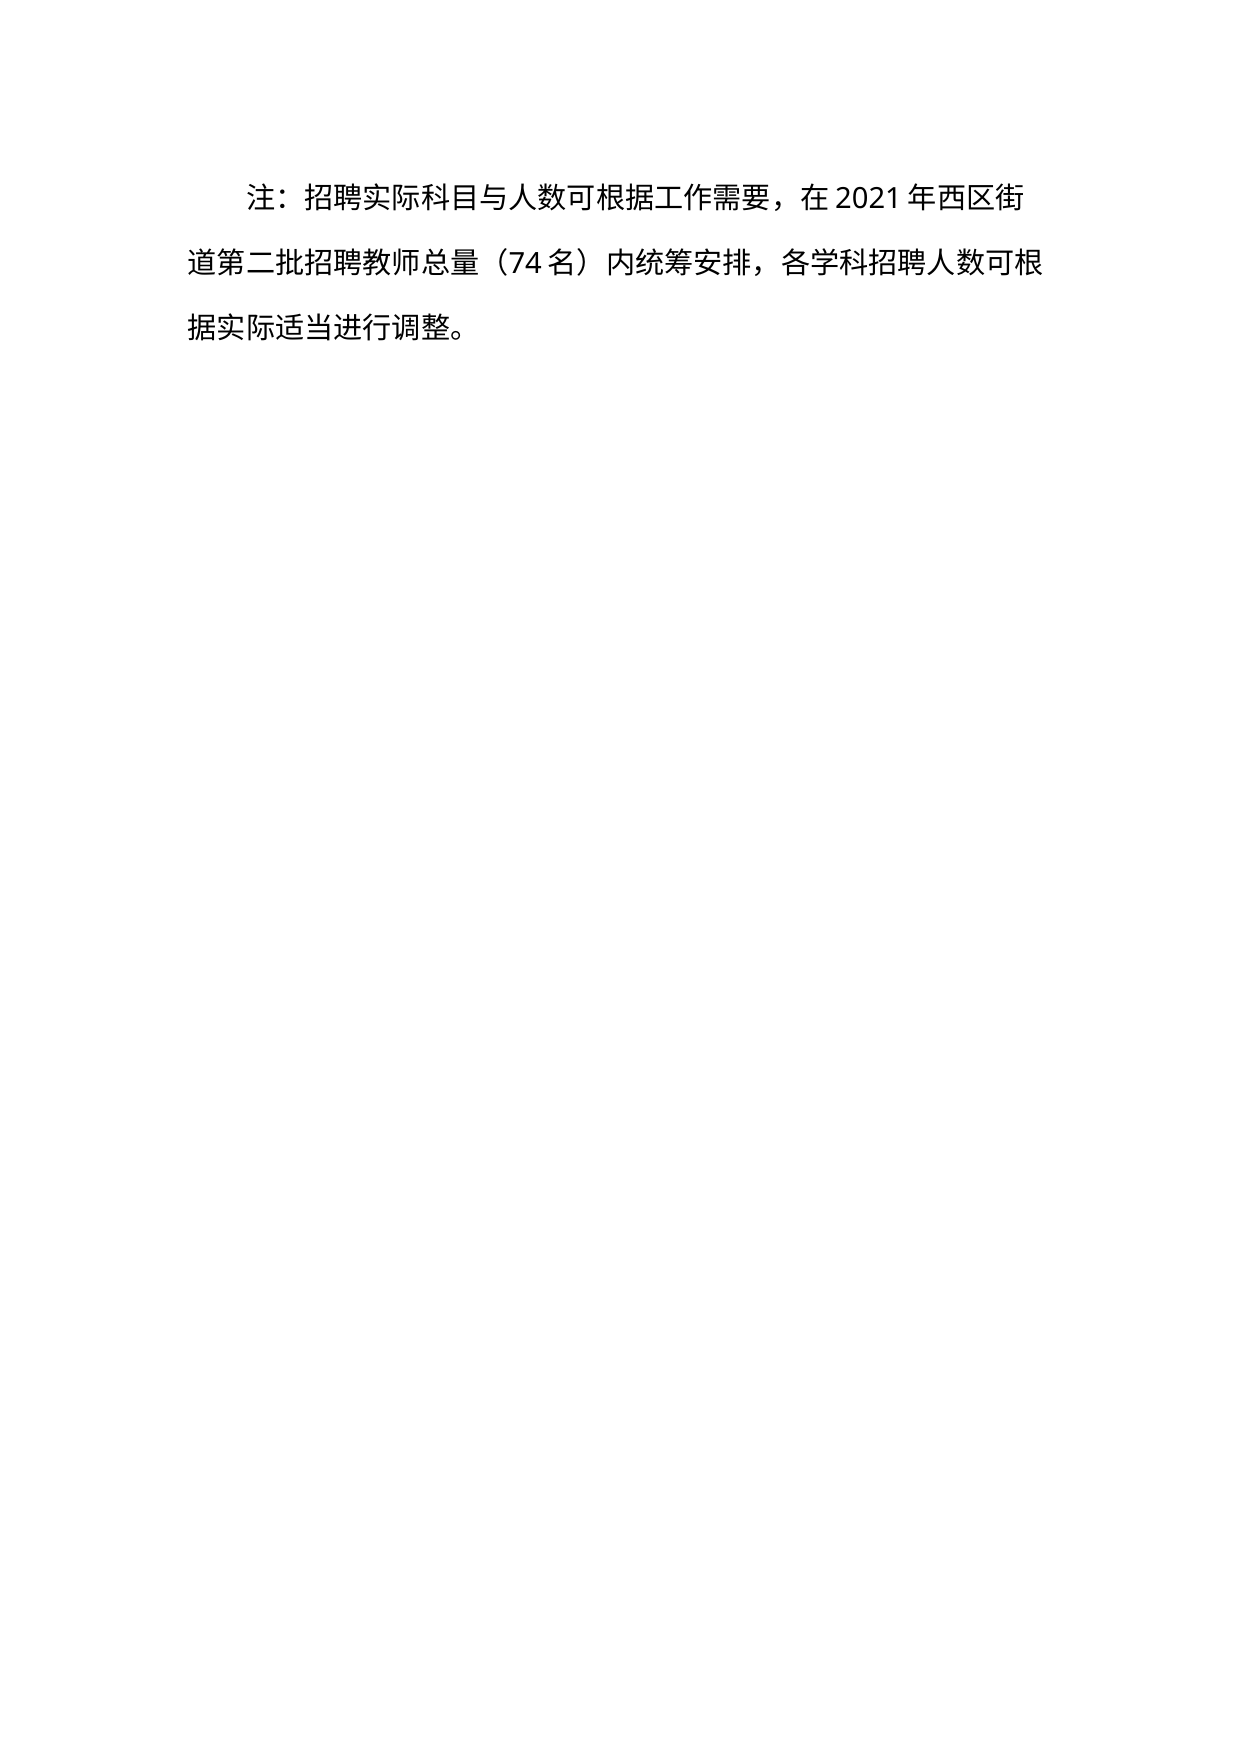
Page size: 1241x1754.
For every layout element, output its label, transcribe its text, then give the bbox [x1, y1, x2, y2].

text 注：招聘实际科目与人数可根据工作需要，在2021年西区街道第二批招聘教师总量（74名）内统筹安排，各学科招聘人数可根据实际适当进行调整。 [187, 163, 1053, 358]
